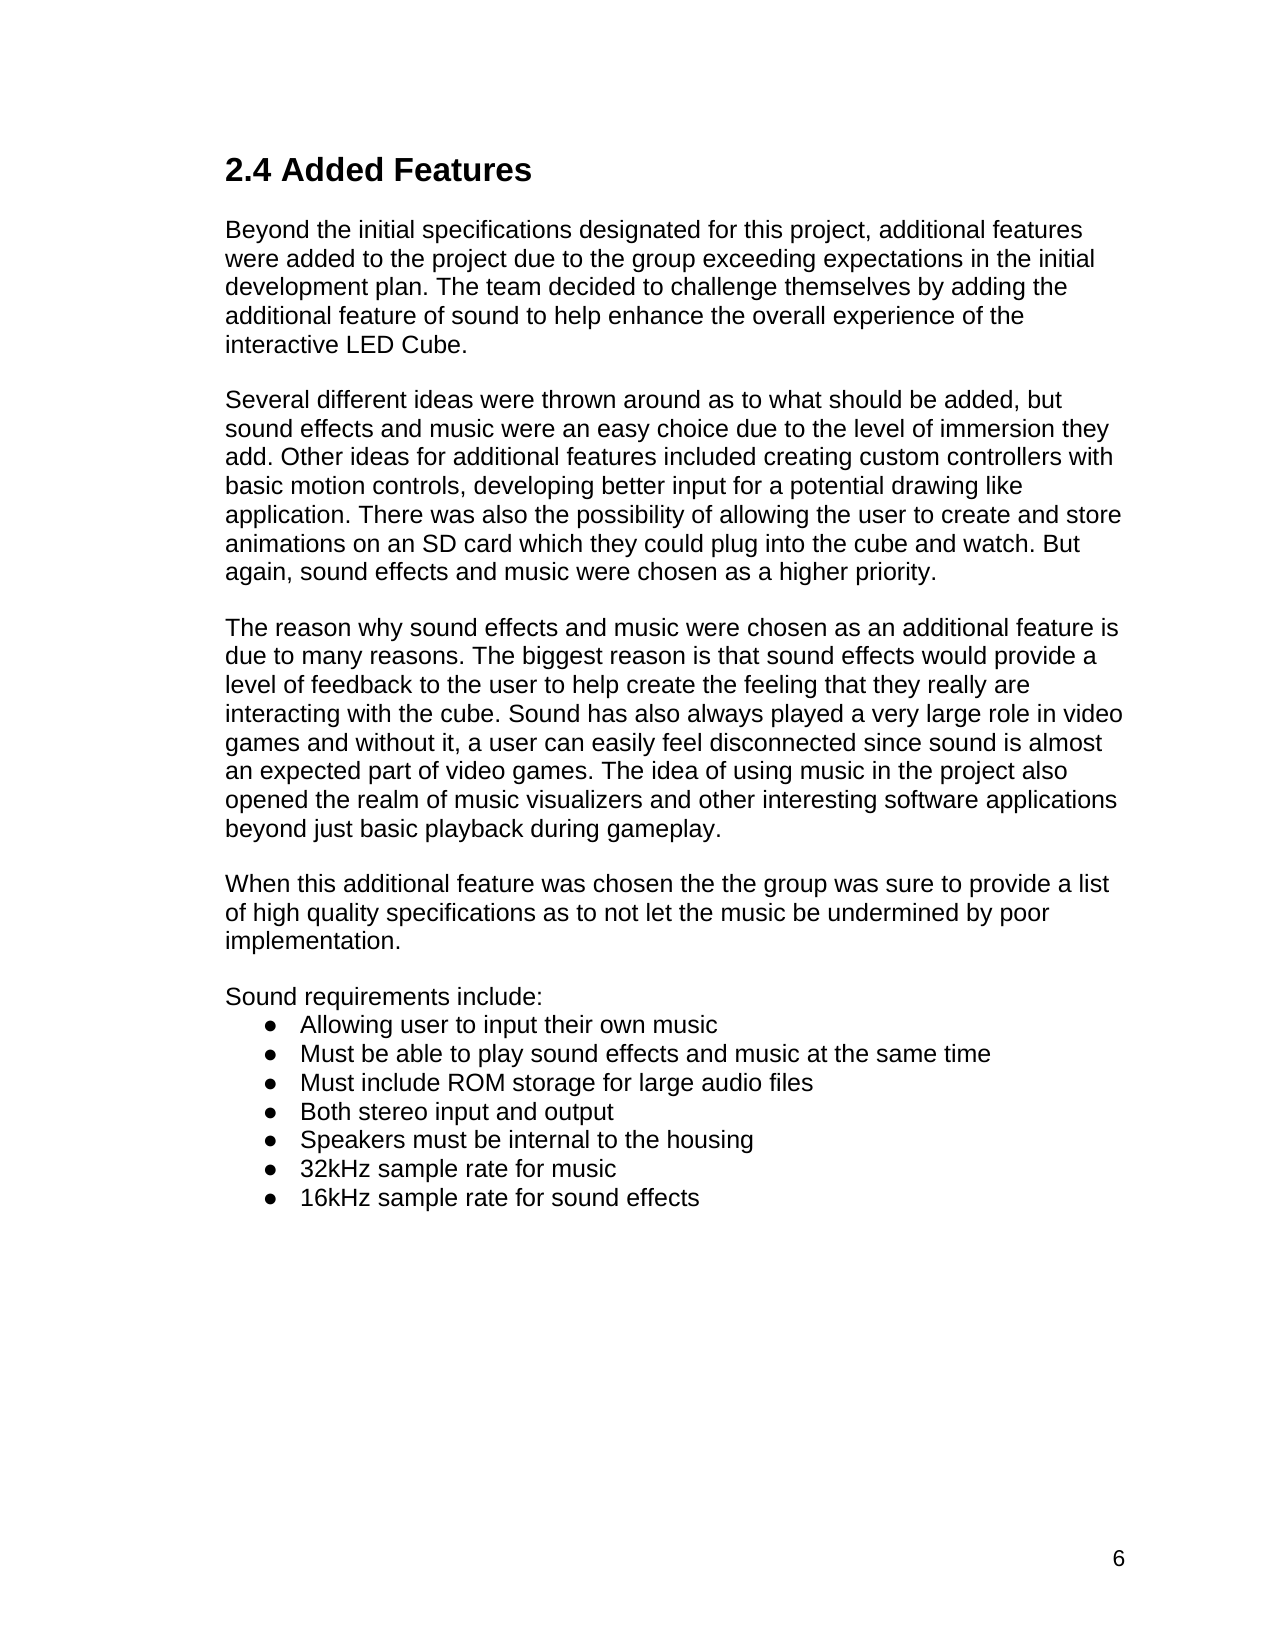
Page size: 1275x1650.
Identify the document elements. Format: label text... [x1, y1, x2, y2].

text 2.4 Added Features [225, 150, 1125, 188]
list Both stereo input and output [263, 1096, 1125, 1125]
text Several different ideas were thrown around as to what should be added, but sound effects and music were an easy choice due to the level of immersion they add. Other ideas for additional features included creating custom controllers with basic motion controls, developing better input for a potential drawing like application. There was also the possibility of allowing the user to create and store animations on an SD card which they could plug into the cube and watch. But again, sound effects and music were chosen as a higher priority. [225, 385, 1125, 586]
text Sound requirements include: [225, 981, 1125, 1010]
list Must be able to play sound effects and music at the same time [263, 1039, 1125, 1068]
list Must include ROM storage for large audio files [263, 1068, 1125, 1096]
text The reason why sound effects and music were chosen as an additional feature is due to many reasons. The biggest reason is that sound effects would provide a level of feedback to the user to help create the feeling that they really are interacting with the cube. Sound has also always played a very large role in video games and without it, a user can easily feel disconnected since sound is almost an expected part of video games. The idea of using music in the project also opened the realm of music visualizers and other interesting software applications beyond just basic playback during gameplay. [225, 612, 1125, 842]
text Beyond the initial specifications designated for this project, additional features were added to the project due to the group exceeding expectations in the initial development plan. The team decided to challenge themselves by adding the additional feature of sound to help enhance the overall experience of the interactive LED Cube. [225, 215, 1125, 358]
list Allowing user to input their own music [263, 1010, 1125, 1039]
list 16kHz sample rate for sound effects [263, 1183, 1125, 1211]
list 32kHz sample rate for music [263, 1154, 1125, 1183]
text When this additional feature was chosen the the group was sure to provide a list of high quality specifications as to not let the music be undermined by poor implementation. [225, 869, 1125, 955]
list Speakers must be internal to the housing [263, 1125, 1125, 1154]
